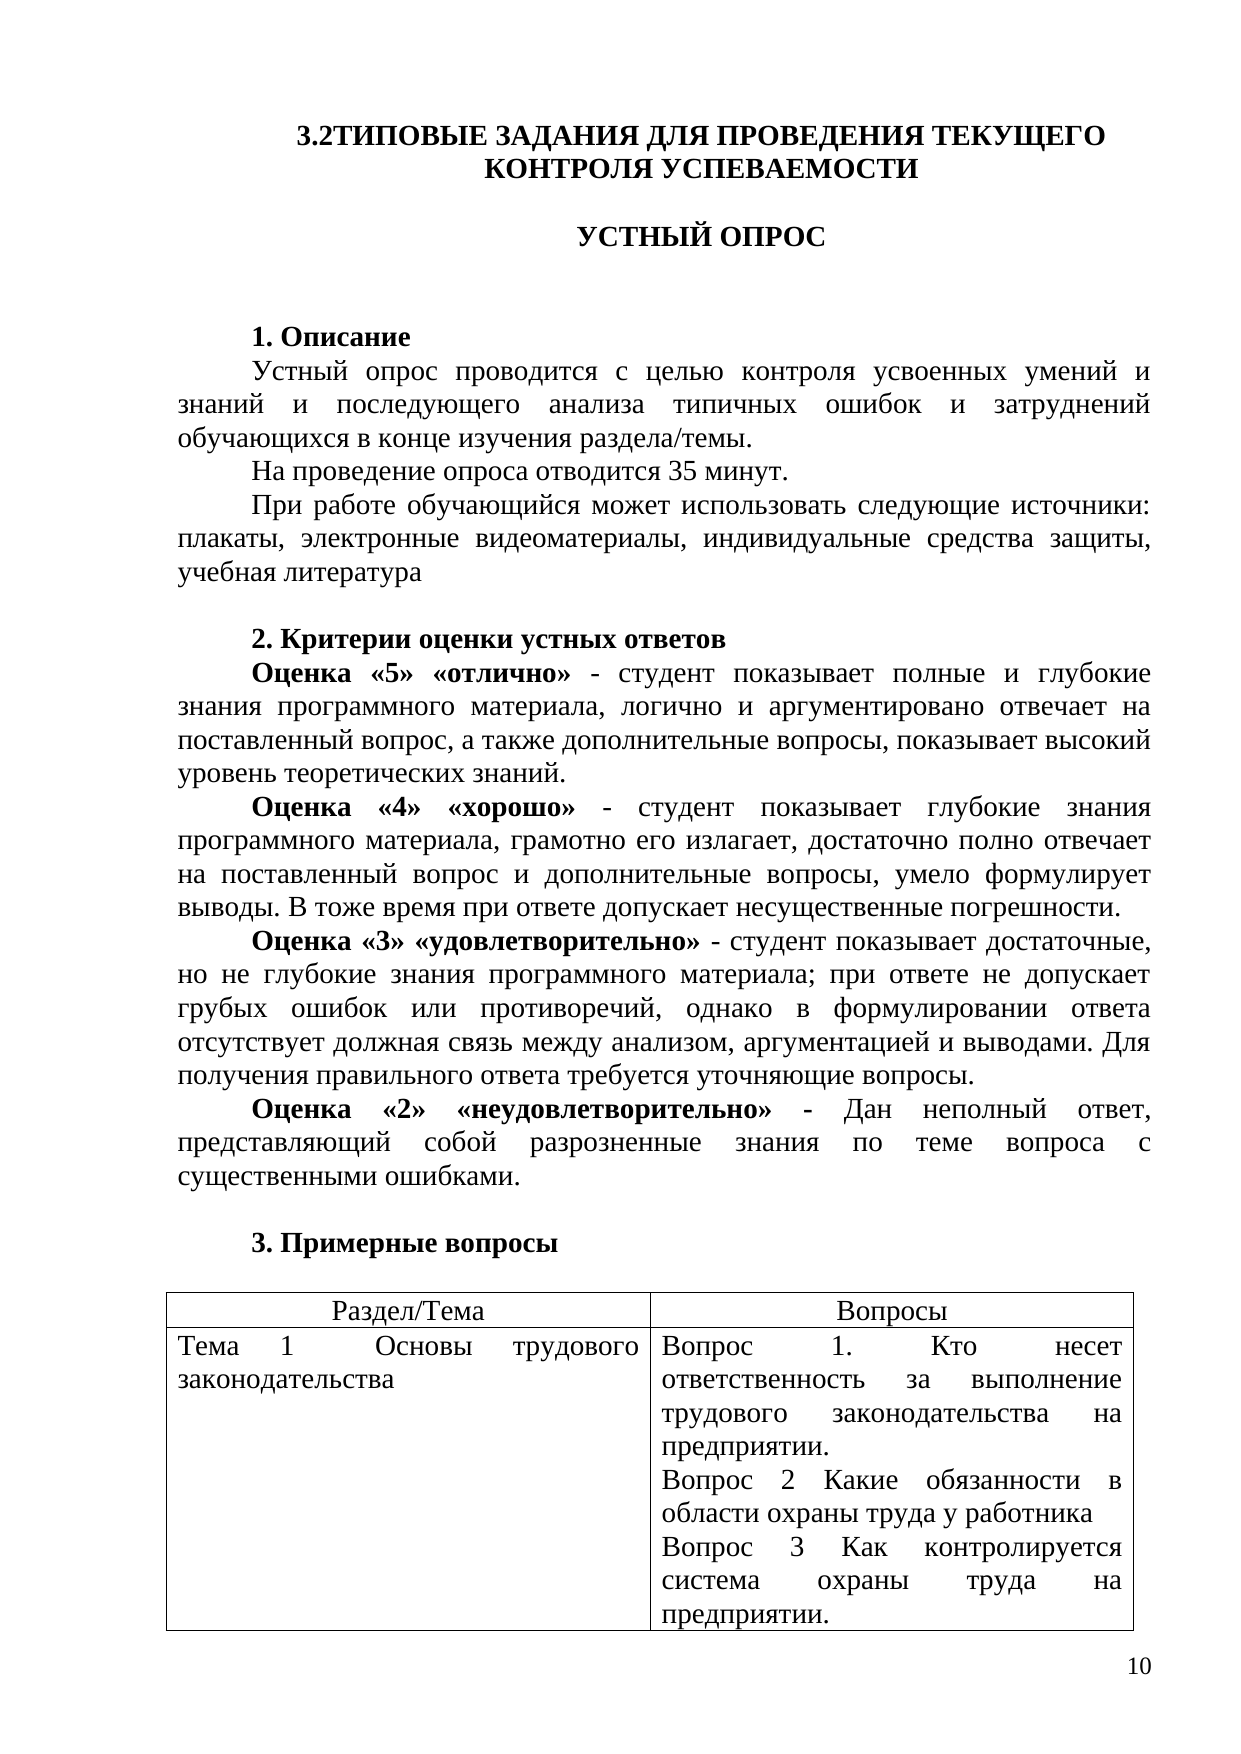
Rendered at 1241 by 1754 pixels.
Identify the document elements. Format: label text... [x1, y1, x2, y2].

text На проведение опроса отводится 35 минут. [177, 453, 1152, 487]
text 3.2ТИПОВЫЕ ЗАДАНИЯ ДЛЯ ПРОВЕДЕНИЯ ТЕКУЩЕГО [177, 118, 1152, 152]
text 3. Примерные вопросы [177, 1225, 1152, 1258]
text Оценка «4» «хорошо» - студент показывает глубокие знания программного материала, грамотно его излагает, достаточно полно отвечает на поставленный вопрос и дополнительные вопросы, умело формулирует выводы. В тоже время при ответе допускает несущественные погрешности. [177, 789, 1152, 923]
text Устный опрос проводится с целью контроля усвоенных умений и знаний и последующего анализа типичных ошибок и затруднений обучающихся в конце изучения раздела/темы. [177, 353, 1152, 453]
text 2. Критерии оценки устных ответов [177, 621, 1152, 655]
text 1. Описание [177, 319, 1152, 353]
text Оценка «2» «неудовлетворительно» - Дан неполный ответ, представляющий собой разрозненные знания по теме вопроса с существенными ошибками. [177, 1091, 1152, 1191]
text Оценка «5» «отлично» - студент показывает полные и глубокие знания программного материала, логично и аргументировано отвечает на поставленный вопрос, а также дополнительные вопросы, показывает высокий уровень теоретических знаний. [177, 655, 1152, 789]
table_cell Тема 1 Основы трудового законодательства [167, 1328, 650, 1629]
table_header Вопросы [651, 1293, 1133, 1327]
text При работе обучающийся может использовать следующие источники: плакаты, электронные видеоматериалы, индивидуальные средства защиты, учебная литература [177, 487, 1152, 588]
text Оценка «3» «удовлетворительно» - студент показывает достаточные, но не глубокие знания программного материала; при ответе не допускает грубых ошибок или противоречий, однако в формулировании ответа отсутствует должная связь между анализом, аргументацией и выводами. Для получения правильного ответа требуется уточняющие вопросы. [177, 923, 1152, 1091]
text УСТНЫЙ ОПРОС [177, 219, 1152, 252]
text КОНТРОЛЯ УСПЕВАЕМОСТИ [177, 152, 1152, 185]
table_cell Вопрос 1. Кто несет ответственность за выполнение трудового законодательства на предприятии. Вопрос 2 Какие обязанности в области охраны труда у работника Вопрос 3 Как контролируется система охраны труда на предприятии. [651, 1328, 1133, 1629]
table_header Раздел/Тема [167, 1293, 650, 1327]
